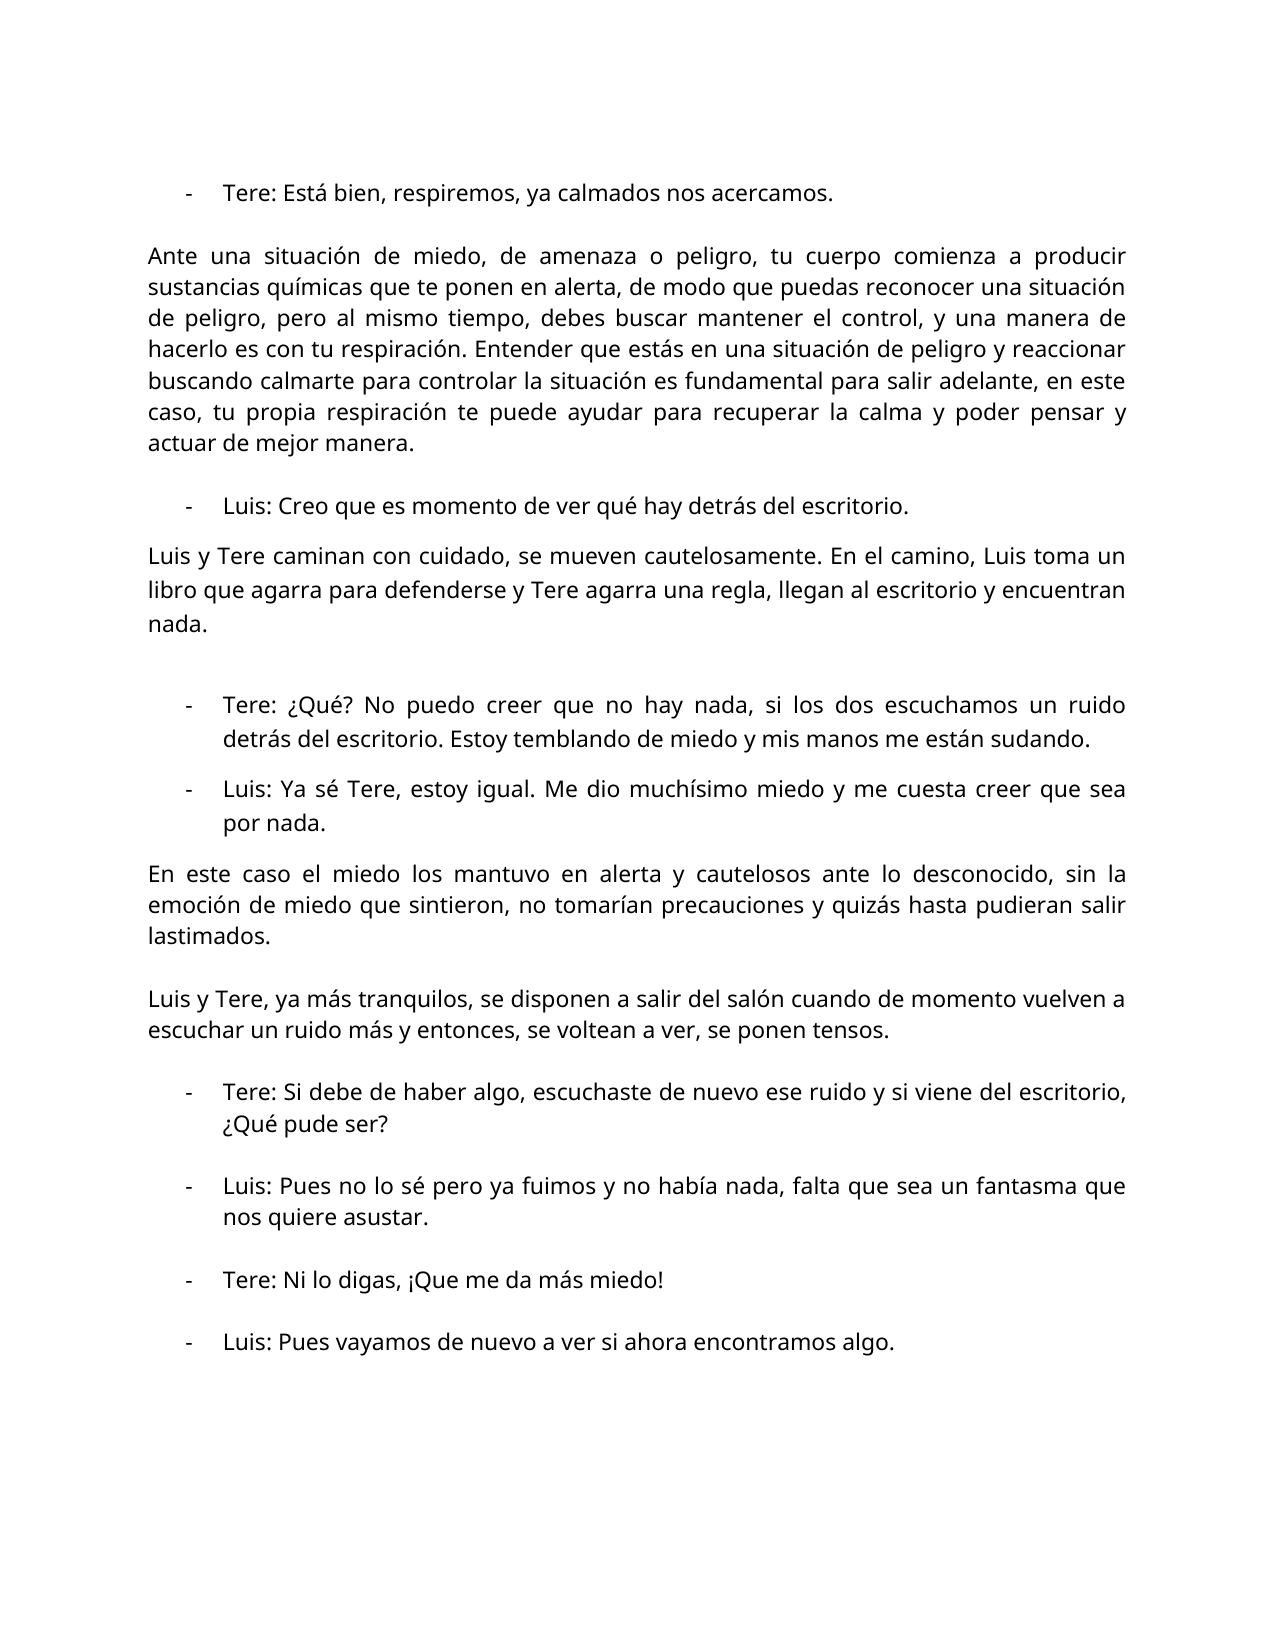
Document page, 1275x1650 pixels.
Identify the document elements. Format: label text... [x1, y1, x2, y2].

text Luis y Tere caminan con cuidado, se mueven cautelosamente. En el camino, Luis toma un libro que agarra para defenderse y Tere agarra una regla, llegan al escritorio y encuentran nada. [148, 540, 1127, 639]
text Luis y Tere, ya más tranquilos, se disponen a salir del salón cuando de momento vuelven a escuchar un ruido más y entonces, se voltean a ver, se ponen tensos. [148, 983, 1127, 1045]
list Tere: Está bien, respiremos, ya calmados nos acercamos. [185, 177, 1127, 208]
list Luis: Pues vayamos de nuevo a ver si ahora encontramos algo. [185, 1326, 1127, 1358]
list Luis: Pues no lo sé pero ya fuimos y no había nada, falta que sea un fantasma que nos quiere asustar. [185, 1170, 1127, 1233]
text En este caso el miedo los mantuvo en alerta y cautelosos ante lo desconocido, sin la emoción de miedo que sintieron, no tomarían precauciones y quizás hasta pudieran salir lastimados. [148, 858, 1127, 951]
list Tere: Si debe de haber algo, escuchaste de nuevo ese ruido y si viene del escritorio, ¿Qué pude ser? [185, 1076, 1127, 1139]
list Luis: Creo que es momento de ver qué hay detrás del escritorio. [185, 490, 1127, 521]
list Luis: Ya sé Tere, estoy igual. Me dio muchísimo miedo y me cuesta creer que sea por nada. [185, 773, 1127, 838]
list Tere: Ni lo digas, ¡Que me da más miedo! [185, 1264, 1127, 1295]
text Ante una situación de miedo, de amenaza o peligro, tu cuerpo comienza a producir sustancias químicas que te ponen en alerta, de modo que puedas reconocer una situación de peligro, pero al mismo tiempo, debes buscar mantener el control, y una manera de hacerlo es con tu respiración. Entender que estás en una situación de peligro y reaccionar buscando calmarte para controlar la situación es fundamental para salir adelante, en este caso, tu propia respiración te puede ayudar para recuperar la calma y poder pensar y actuar de mejor manera. [148, 240, 1127, 458]
list Tere: ¿Qué? No puedo creer que no hay nada, si los dos escuchamos un ruido detrás del escritorio. Estoy temblando de miedo y mis manos me están sudando. [185, 689, 1127, 754]
